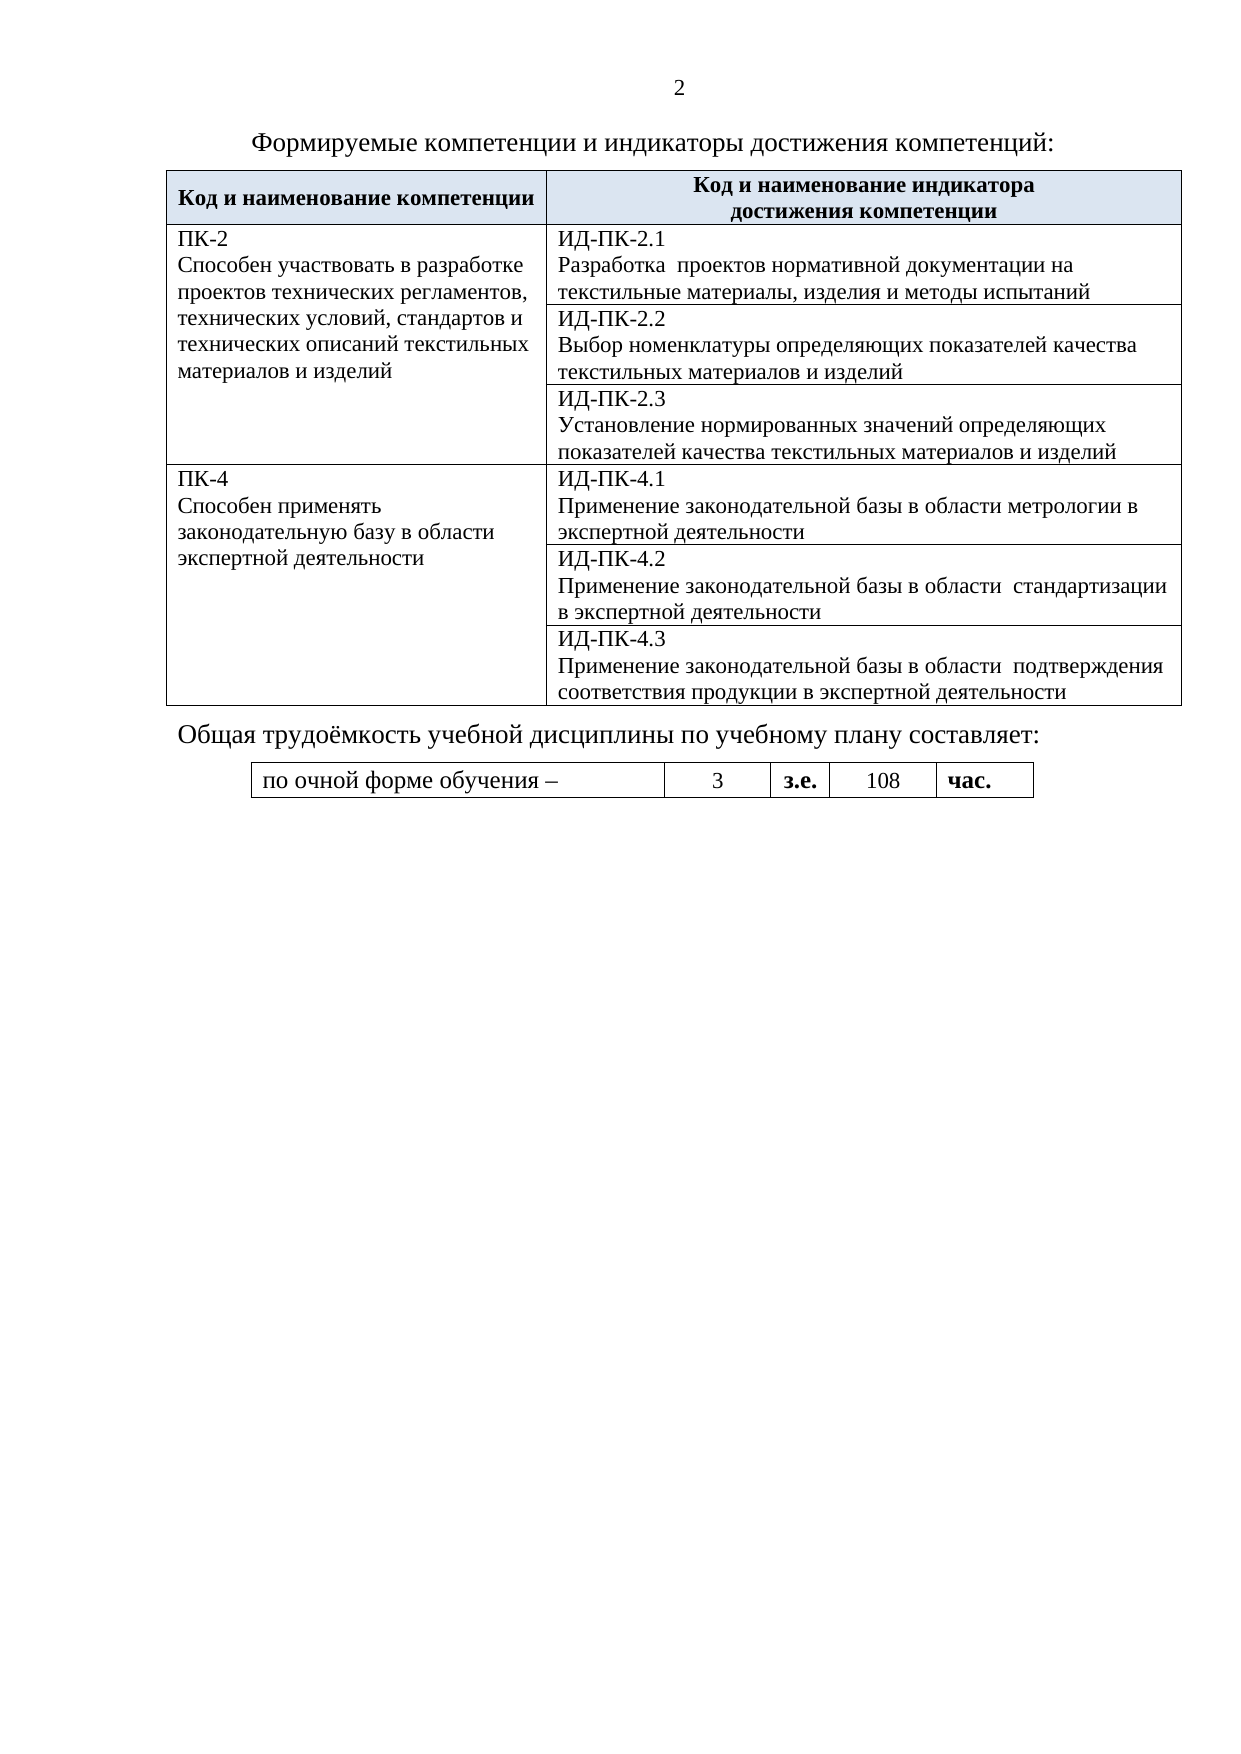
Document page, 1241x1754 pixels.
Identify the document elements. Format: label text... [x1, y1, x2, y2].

table_cell ИД-ПК-2.2 Выбор номенклатуры определяющих показателей качества текстильных материалов и изделий [547, 305, 1181, 384]
table_cell ИД-ПК-4.3 Применение законодательной базы в области подтверждения соответствия продукции в экспертной деятельности [547, 626, 1181, 704]
table_header по очной форме обучения – [252, 763, 664, 797]
subtitle Общая трудоёмкость учебной дисциплины по учебному плану составляет: [177, 718, 1181, 749]
table_cell ПК-4 Способен применять законодательную базу в области экспертной деятельности [167, 465, 546, 704]
table_header з.е. [771, 763, 829, 797]
table_cell ИД-ПК-4.2 Применение законодательной базы в области стандартизации в экспертной деятельности [547, 545, 1181, 624]
table_header 3 [665, 763, 770, 797]
table_cell ПК-2 Способен участвовать в разработке проектов технических регламентов, технических условий, стандартов и технических описаний текстильных материалов и изделий [167, 225, 546, 464]
table_header час. [937, 763, 1033, 797]
table_cell ИД-ПК-2.1 Разработка проектов нормативной документации на текстильные материалы, изделия и методы испытаний [547, 225, 1181, 304]
subtitle Формируемые компетенции и индикаторы достижения компетенций: [251, 127, 1181, 158]
table_cell ИД-ПК-4.1 Применение законодательной базы в области метрологии в экспертной деятельности [547, 465, 1181, 544]
table_header Код и наименование компетенции [167, 171, 546, 224]
table_header Код и наименование индикатора достижения компетенции [547, 171, 1181, 224]
table_header 108 [830, 763, 936, 797]
table_cell ИД-ПК-2.3 Установление нормированных значений определяющих показателей качества текстильных материалов и изделий [547, 385, 1181, 464]
